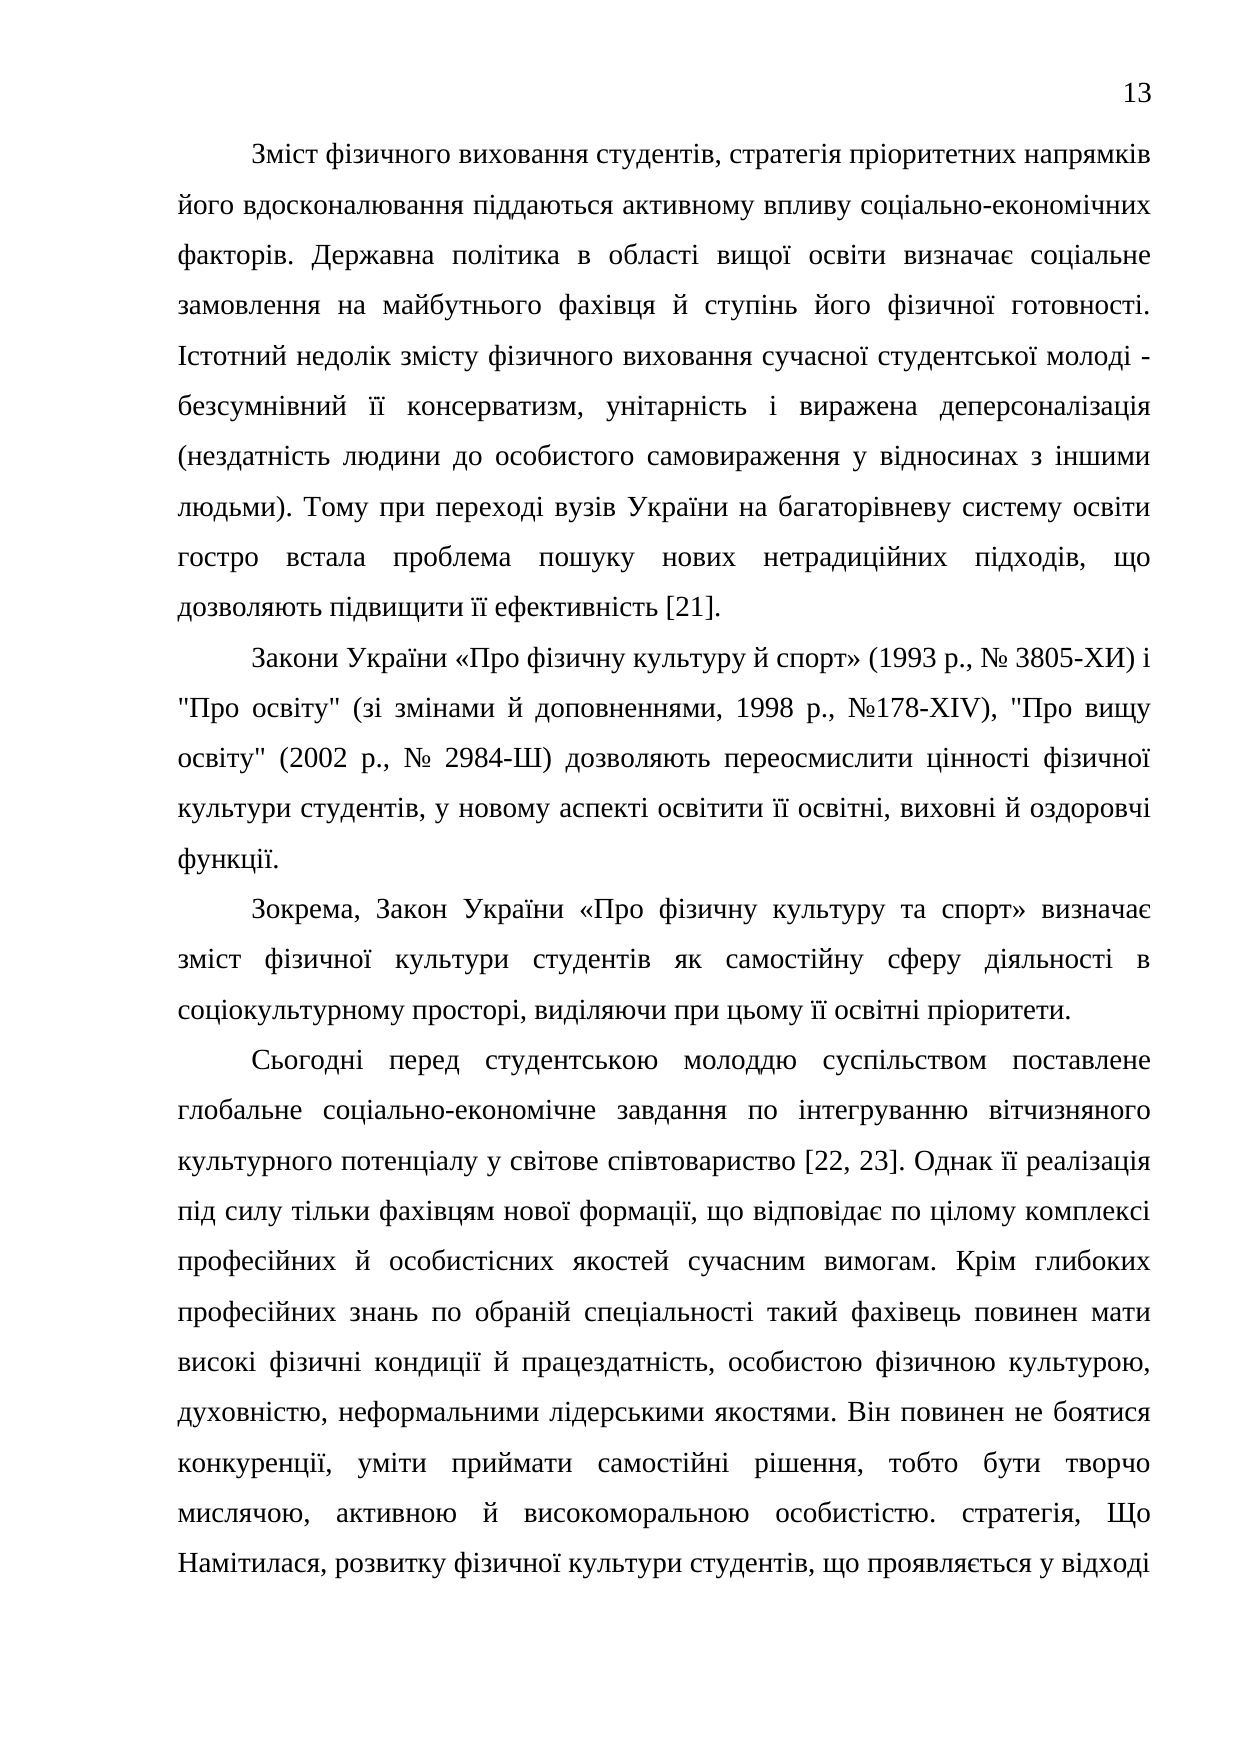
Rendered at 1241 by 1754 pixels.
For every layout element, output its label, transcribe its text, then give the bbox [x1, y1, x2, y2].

text Зокрема, Закон України «Про фізичну культуру та спорт» визначає зміст фізичної культури студентів як самостійну сферу діяльності в соціокультурному просторі, виділяючи при цьому її освітні пріоритети. [177, 891, 1152, 1025]
text Закони України «Про фізичну культуру й спорт» (1993 р., № 3805-ХИ) і "Про освіту" (зі змінами й доповненнями, 1998 р., №178-XIV), "Про вищу освіту" (2002 р., № 2984-Ш) дозволяють переосмислити цінності фізичної культури студентів, у новому аспекті освітити її освітні, виховні й оздоровчі функції. [177, 640, 1152, 874]
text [177, 1042, 1152, 1579]
text Зміст фізичного виховання студентів, стратегія пріоритетних напрямків його вдосконалювання піддаються активному впливу соціально-економічних факторів. Державна політика в області вищої освіти визначає соціальне замовлення на майбутнього фахівця й ступінь його фізичної готовності. Істотний недолік змісту фізичного виховання сучасної студентської молоді - безсумнівний її консерватизм, унітарність і виражена деперсоналізація (нездатність людини до особистого самовираження у відносинах з іншими людьми). Тому при переході вузів України на багаторівневу систему освіти гостро встала проблема пошуку нових нетрадиційних підходів, що дозволяють підвищити її ефективність [21]. [177, 137, 1152, 623]
